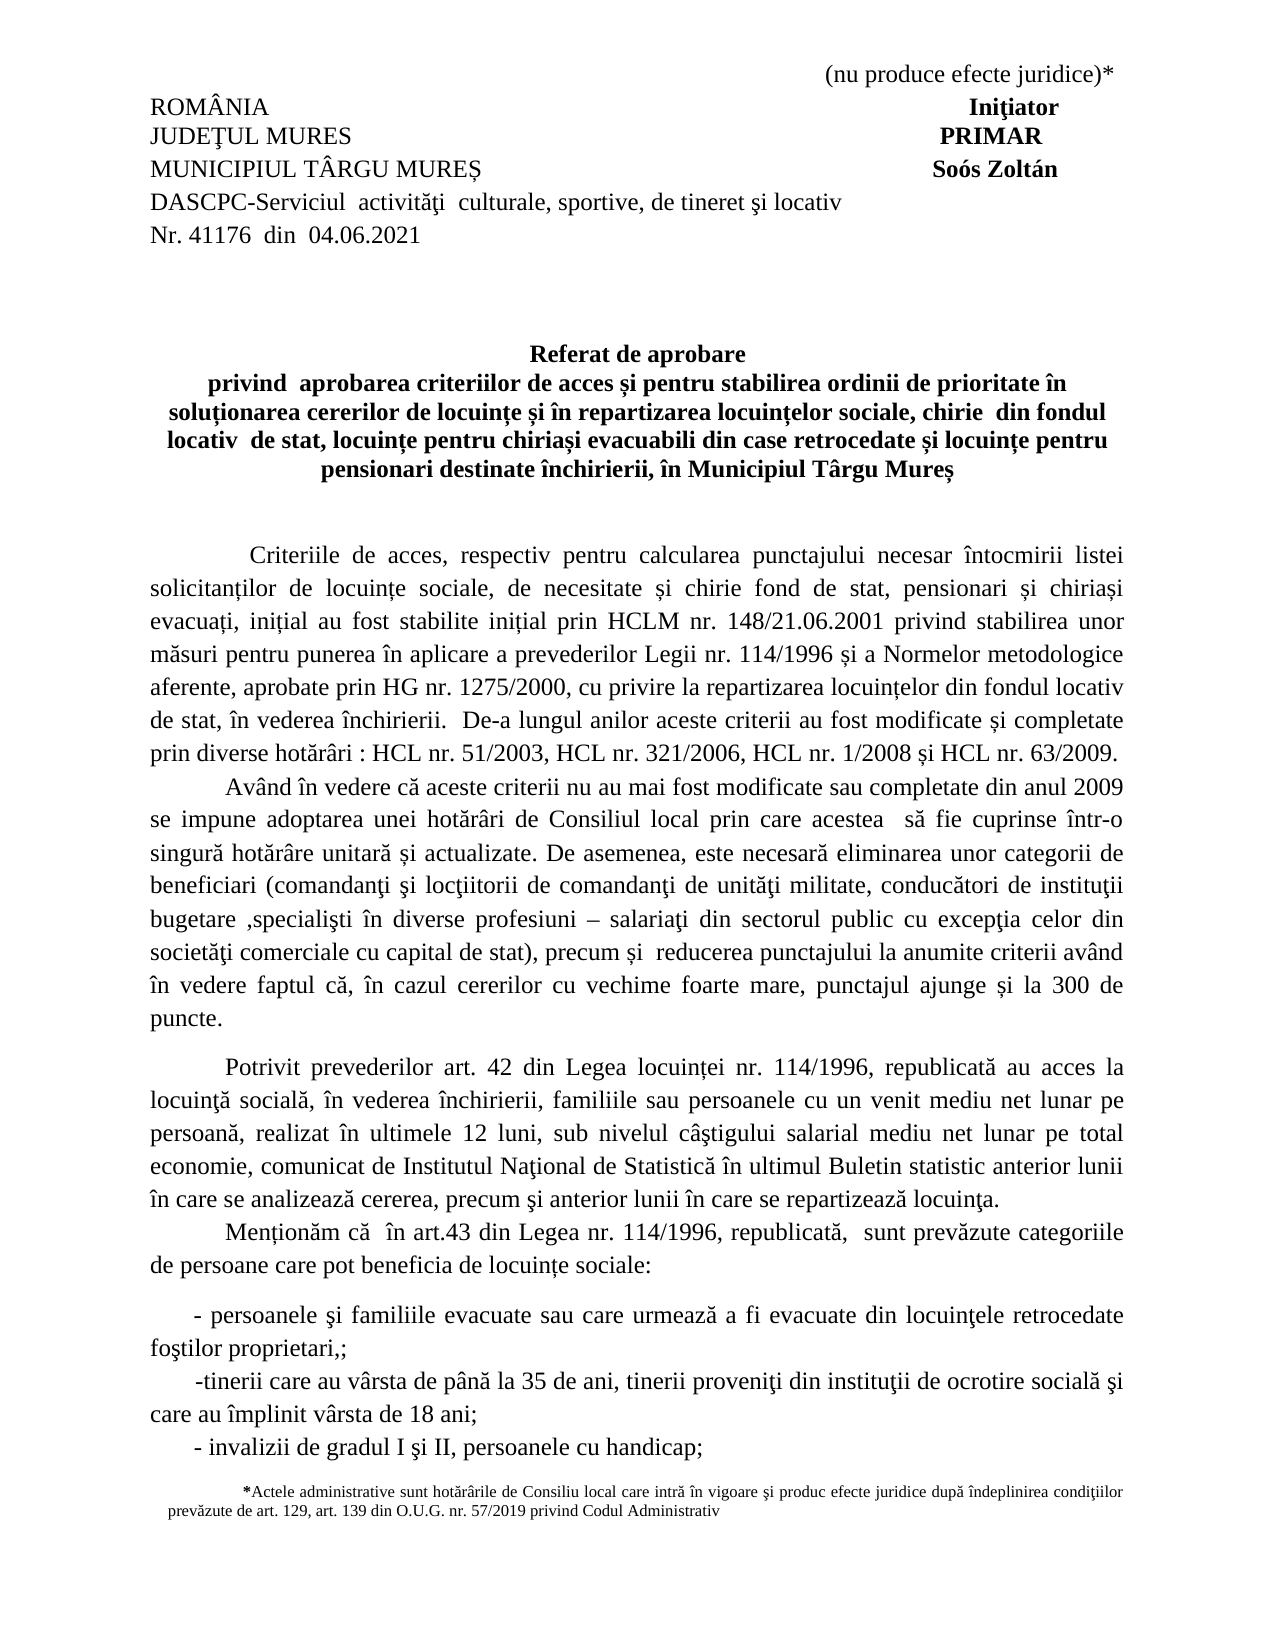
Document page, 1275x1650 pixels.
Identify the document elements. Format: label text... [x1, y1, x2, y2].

text Având în vedere că aceste criterii nu au mai fost modificate sau completate din anul 2009 se impune adoptarea unei hotărâri de Consiliul local prin care acestea să fie cuprinse într-o singură hotărâre unitară și actualizate. De asemenea, este necesară eliminarea unor categorii de beneficiari (comandanţi şi locţiitorii de comandanţi de unităţi militate, conducători de instituţii bugetare ,specialişti în diverse profesiuni – salariaţi din sectorul public cu excepţia celor din societăţi comerciale cu capital de stat), precum și reducerea punctajului la anumite criterii având în vedere faptul că, în cazul cererilor cu vechime foarte mare, punctajul ajunge și la 300 de puncte. [150, 772, 1125, 1031]
text - invalizii de gradul I şi II, persoanele cu handicap; [150, 1432, 1125, 1461]
text JUDEŢUL MURES PRIMAR [150, 121, 1125, 149]
text DASCPC-Serviciul activităţi culturale, sportive, de tineret şi locativ [150, 187, 1125, 216]
text -tinerii care au vârsta de până la 35 de ani, tinerii proveniţi din instituţii de ocrotire socială şi care au împlinit vârsta de 18 ani; [150, 1366, 1125, 1428]
text Nr. 41176 din 04.06.2021 [150, 220, 1125, 249]
text MUNICIPIUL TÂRGU MUREȘ Soós Zoltán [150, 154, 1125, 183]
text ROMÂNIA Iniţiator [150, 92, 1125, 121]
text (nu produce efecte juridice)* [150, 59, 1125, 88]
text Potrivit prevederilor art. 42 din Legea locuinței nr. 114/1996, republicată au acces la locuinţă socială, în vederea închirierii, familiile sau persoanele cu un venit mediu net lunar pe persoană, realizat în ultimele 12 luni, sub nivelul câştigului salarial mediu net lunar pe total economie, comunicat de Institutul Naţional de Statistică în ultimul Buletin statistic anterior lunii în care se analizează cererea, precum şi anterior lunii în care se repartizează locuinţa. [150, 1052, 1125, 1213]
text Menționăm că în art.43 din Legea nr. 114/1996, republicată, sunt prevăzute categoriile de persoane care pot beneficia de locuințe sociale: [150, 1217, 1125, 1279]
text Referat de aprobare [150, 339, 1125, 368]
text privind aprobarea criteriilor de acces și pentru stabilirea ordinii de prioritate în soluționarea cererilor de locuințe și în repartizarea locuințelor sociale, chirie din fondul locativ de stat, locuințe pentru chiriași evacuabili din case retrocedate și locuințe pentru pensionari destinate închirierii, în Municipiul Târgu Mureș [150, 368, 1125, 483]
text - persoanele şi familiile evacuate sau care urmează a fi evacuate din locuinţele retrocedate foştilor proprietari,; [150, 1300, 1125, 1362]
text Criteriile de acces, respectiv pentru calcularea punctajului necesar întocmirii listei solicitanților de locuințe sociale, de necesitate și chirie fond de stat, pensionari și chiriași evacuați, inițial au fost stabilite inițial prin HCLM nr. 148/21.06.2001 privind stabilirea unor măsuri pentru punerea în aplicare a prevederilor Legii nr. 114/1996 și a Normelor metodologice aferente, aprobate prin HG nr. 1275/2000, cu privire la repartizarea locuințelor din fondul locativ de stat, în vederea închirierii. De-a lungul anilor aceste criterii au fost modificate și completate prin diverse hotărâri : HCL nr. 51/2003, HCL nr. 321/2006, HCL nr. 1/2008 și HCL nr. 63/2009. [150, 540, 1125, 767]
